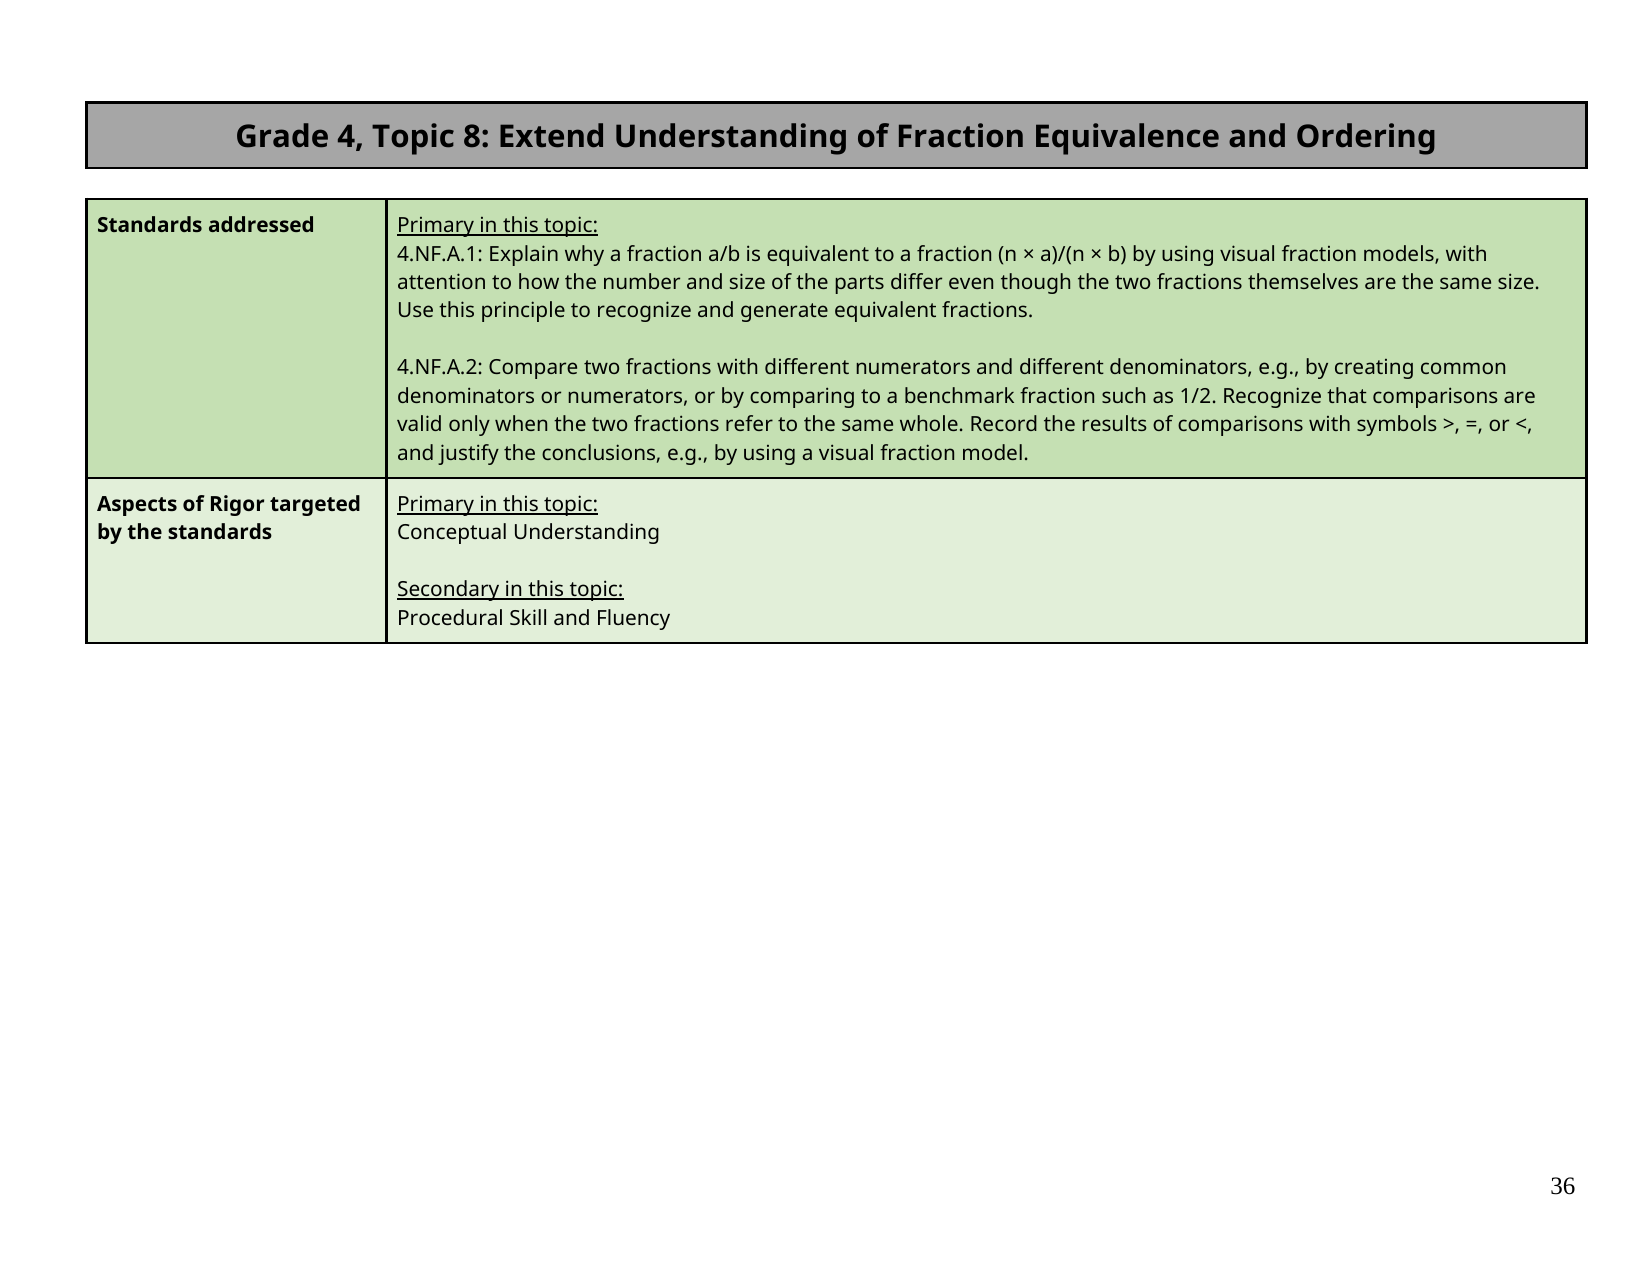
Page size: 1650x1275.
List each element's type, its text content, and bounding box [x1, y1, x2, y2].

table_header Standards addressed [88, 200, 385, 477]
table_cell Primary in this topic: Conceptual Understanding Secondary in this topic: Procedural Skill and Fluency [388, 479, 1585, 642]
table_cell Aspects of Rigor targeted by the standards [88, 479, 385, 642]
table_header Grade 4, Topic 8: Extend Understanding of Fraction Equivalence and Ordering [88, 104, 1585, 167]
table_header Primary in this topic: 4.NF.A.1: Explain why a fraction a/b is equivalent to a fraction (n × a)/(n × b) by using visual fraction models, with attention to how the number and size of the parts differ even though the two fractions themselves are the same size. Use this principle to recognize and generate equivalent fractions. 4.NF.A.2: Compare two fractions with different numerators and different denominators, e.g., by creating common denominators or numerators, or by comparing to a benchmark fraction such as 1/2. Recognize that comparisons are valid only when the two fractions refer to the same whole. Record the results of comparisons with symbols >, =, or <, and justify the conclusions, e.g., by using a visual fraction model. [388, 200, 1585, 477]
